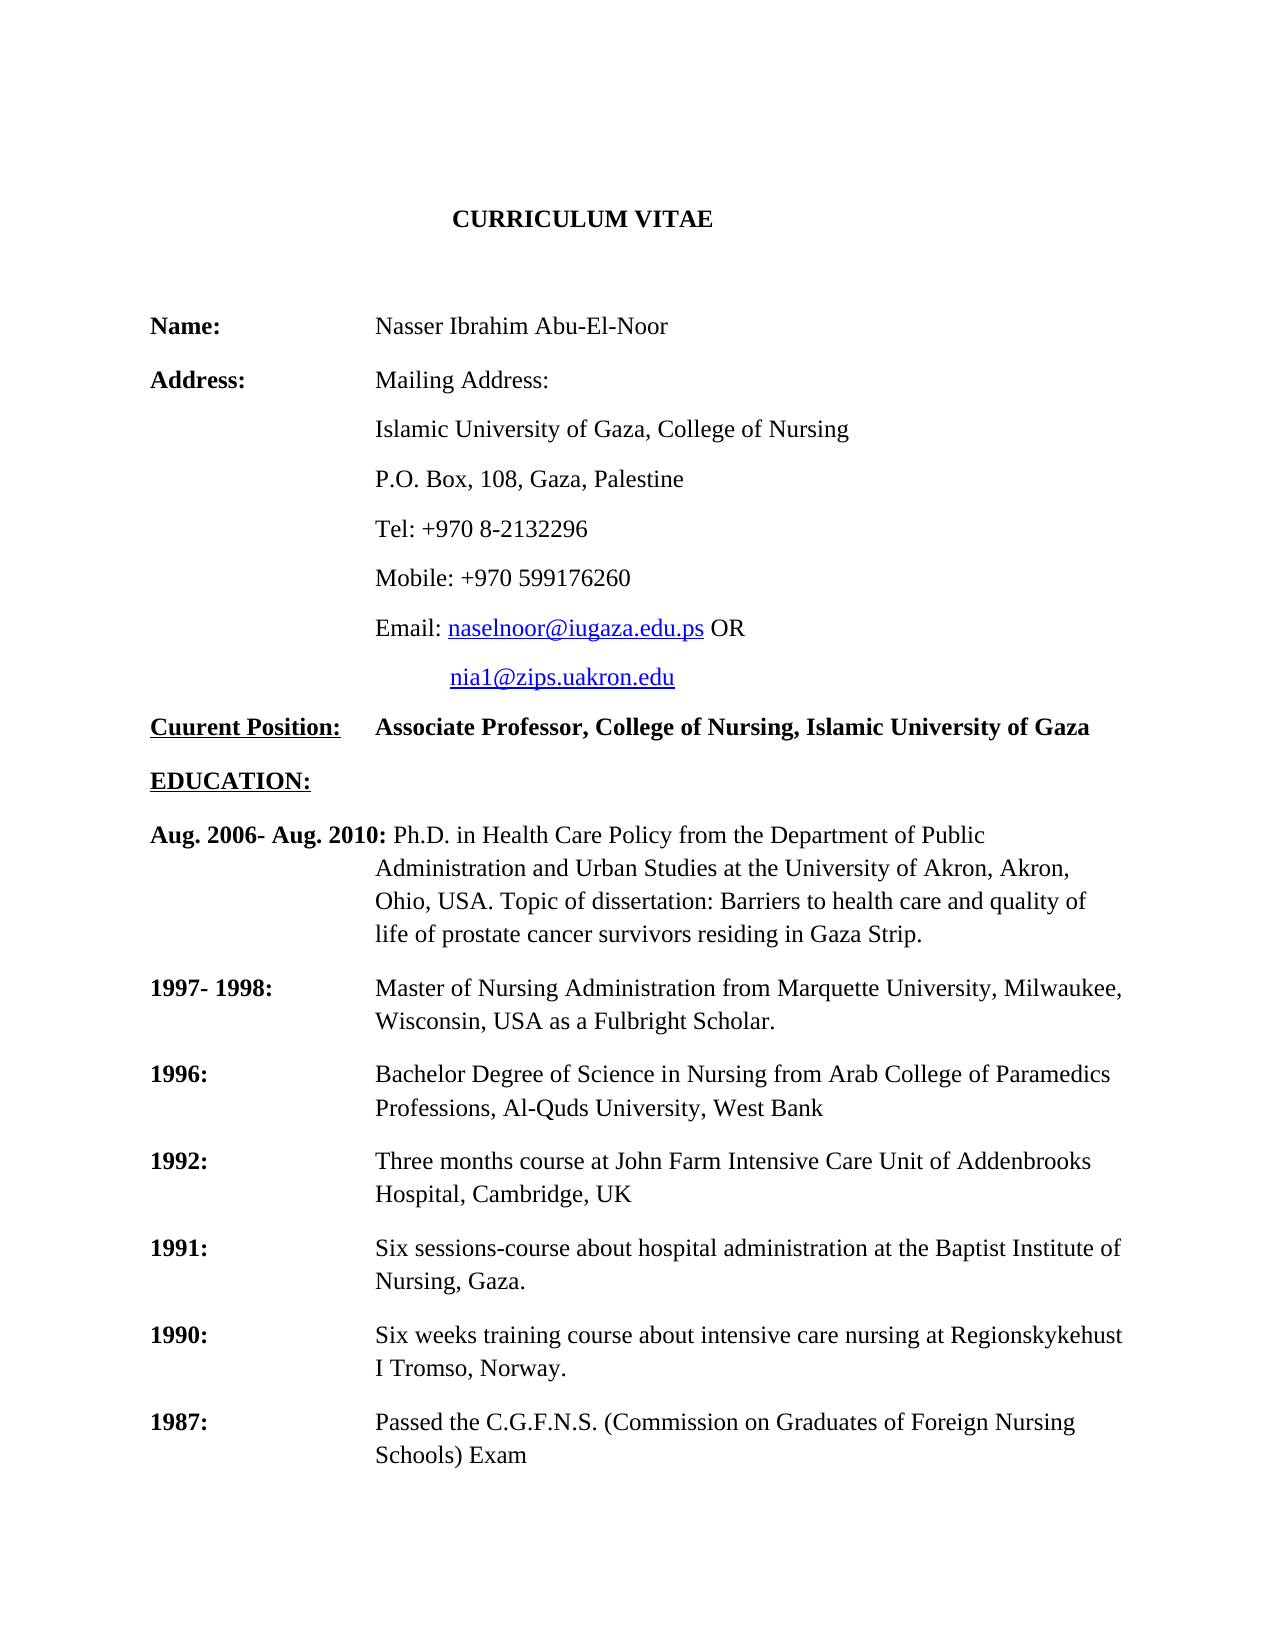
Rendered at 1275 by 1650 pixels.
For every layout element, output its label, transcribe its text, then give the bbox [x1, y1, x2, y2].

text Tel: +970 8-2132296 [150, 514, 1125, 542]
text Name: Nasser Ibrahim Abu-El-Noor [150, 311, 1125, 340]
text Mobile: +970 599176260 [150, 563, 1125, 592]
text 1990: Six weeks training course about intensive care nursing at Regionskykehust I Tromso, . [150, 1320, 1125, 1382]
text Islamic University of Gaza, College of Nursing [150, 414, 1125, 443]
text Cuurent Position: Associate Professor, College of Nursing, Islamic University of Gaza [150, 712, 1125, 741]
text 1997- 1998: Master of Nursing Administration from , as a Fulbright Scholar. [150, 973, 1125, 1034]
text 1991: Six sessions-course about hospital administration at the Baptist Institute of Nursing, . [150, 1233, 1125, 1295]
text 1996: Bachelor Degree of Science in Nursing from of Paramedics Professions, Al-Quds University, West Bank [150, 1059, 1125, 1121]
text nia1@zips.uakron.edu [150, 662, 1125, 691]
text Email: naselnoor@iugaza.edu.ps OR [150, 613, 1125, 642]
text Aug. 2006- Aug. 2010: Ph.D. in Health Care Policy from the Department of Public Administration and Urban Studies at the University of Akron, Akron, Ohio, USA. Topic of dissertation: Barriers to health care and quality of life of prostate cancer survivors residing in Gaza Strip. [150, 820, 1125, 948]
text 1987: Passed the C.G.F.N.S. (Commission on Graduates of Foreign Nursing Schools) Exam [150, 1407, 1125, 1469]
table_header CURRICULUM VITAE [139, 150, 1026, 257]
text 1992: Three months course at John Farm Intensive Care Unit of Addenbrooks Hospital, [150, 1146, 1125, 1208]
text EDUCATION: [150, 766, 1125, 795]
text Address: Mailing Address: [150, 365, 1125, 394]
text P.O. Box, 108, Gaza, Palestine [150, 464, 1125, 493]
